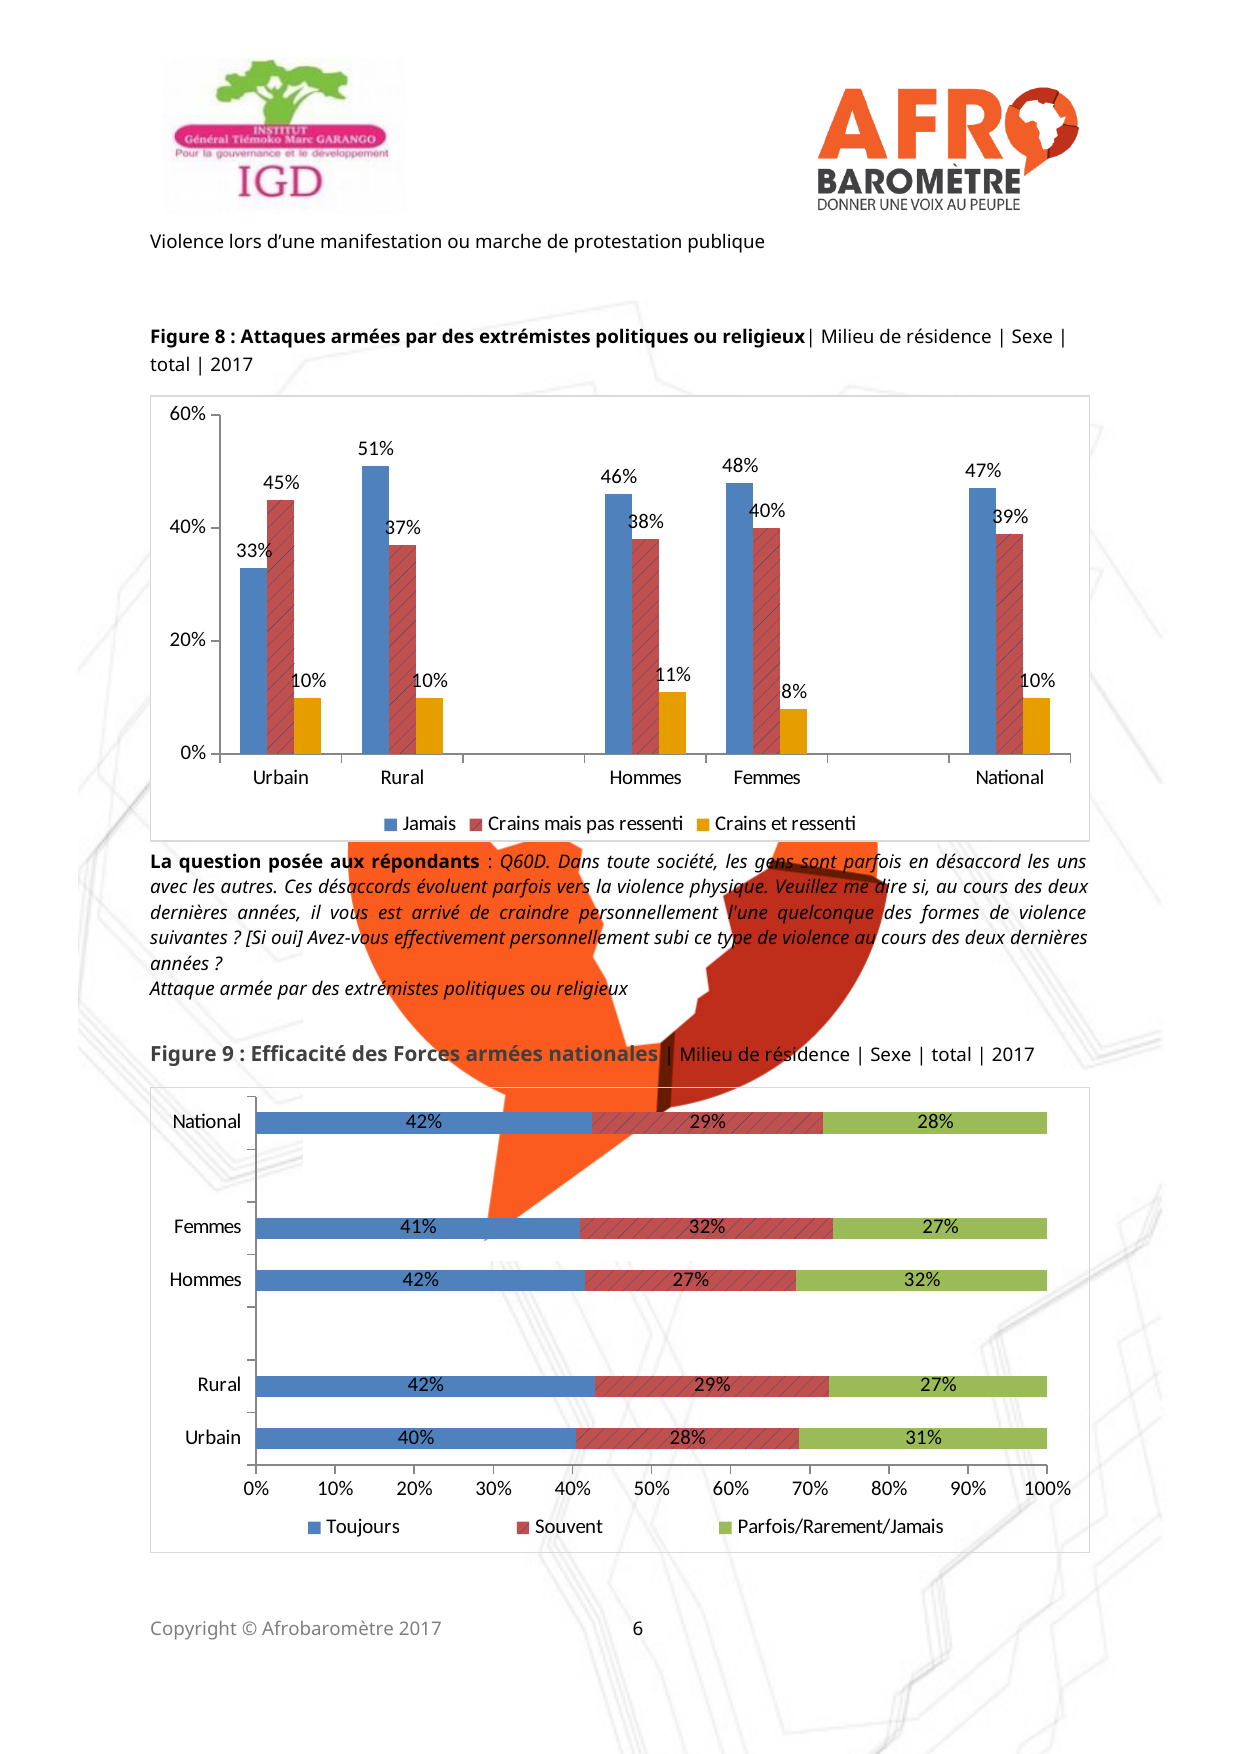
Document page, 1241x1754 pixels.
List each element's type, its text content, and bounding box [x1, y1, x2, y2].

picture [162, 58, 407, 214]
text Figure 9 : Efficacité des Forces armées nationales | Milieu de résidence | Sexe | total | 2017 [150, 1039, 1090, 1068]
text Attaque armée par des extrémistes politiques ou religieux [150, 976, 1090, 1001]
picture [806, 75, 1091, 222]
text La question posée aux répondants : Q60D. ¶Dans toute société, les gens sont parfois en désaccord les uns avec les autres. ¶Ces désaccords évoluent parfois vers la violence physique.¶ Veuillez me dire si, au cours des deux dernières années, il vous est arrivé de craindre personnellement l'une quelconque des formes de violence suivantes ?¶ [Si oui] Avez-vous effectivement personnellement subi ce type de violence au cours des deux dernières années ? [150, 848, 1090, 976]
text Violence lors d’une manifestation ou marche de protestation publique [150, 228, 1090, 254]
text Figure 8 : Attaques armées par des extrémistes politiques ou religieux| Milieu de résidence | Sexe | total | 2017 [150, 323, 1090, 376]
picture [78, 266, 1167, 1754]
